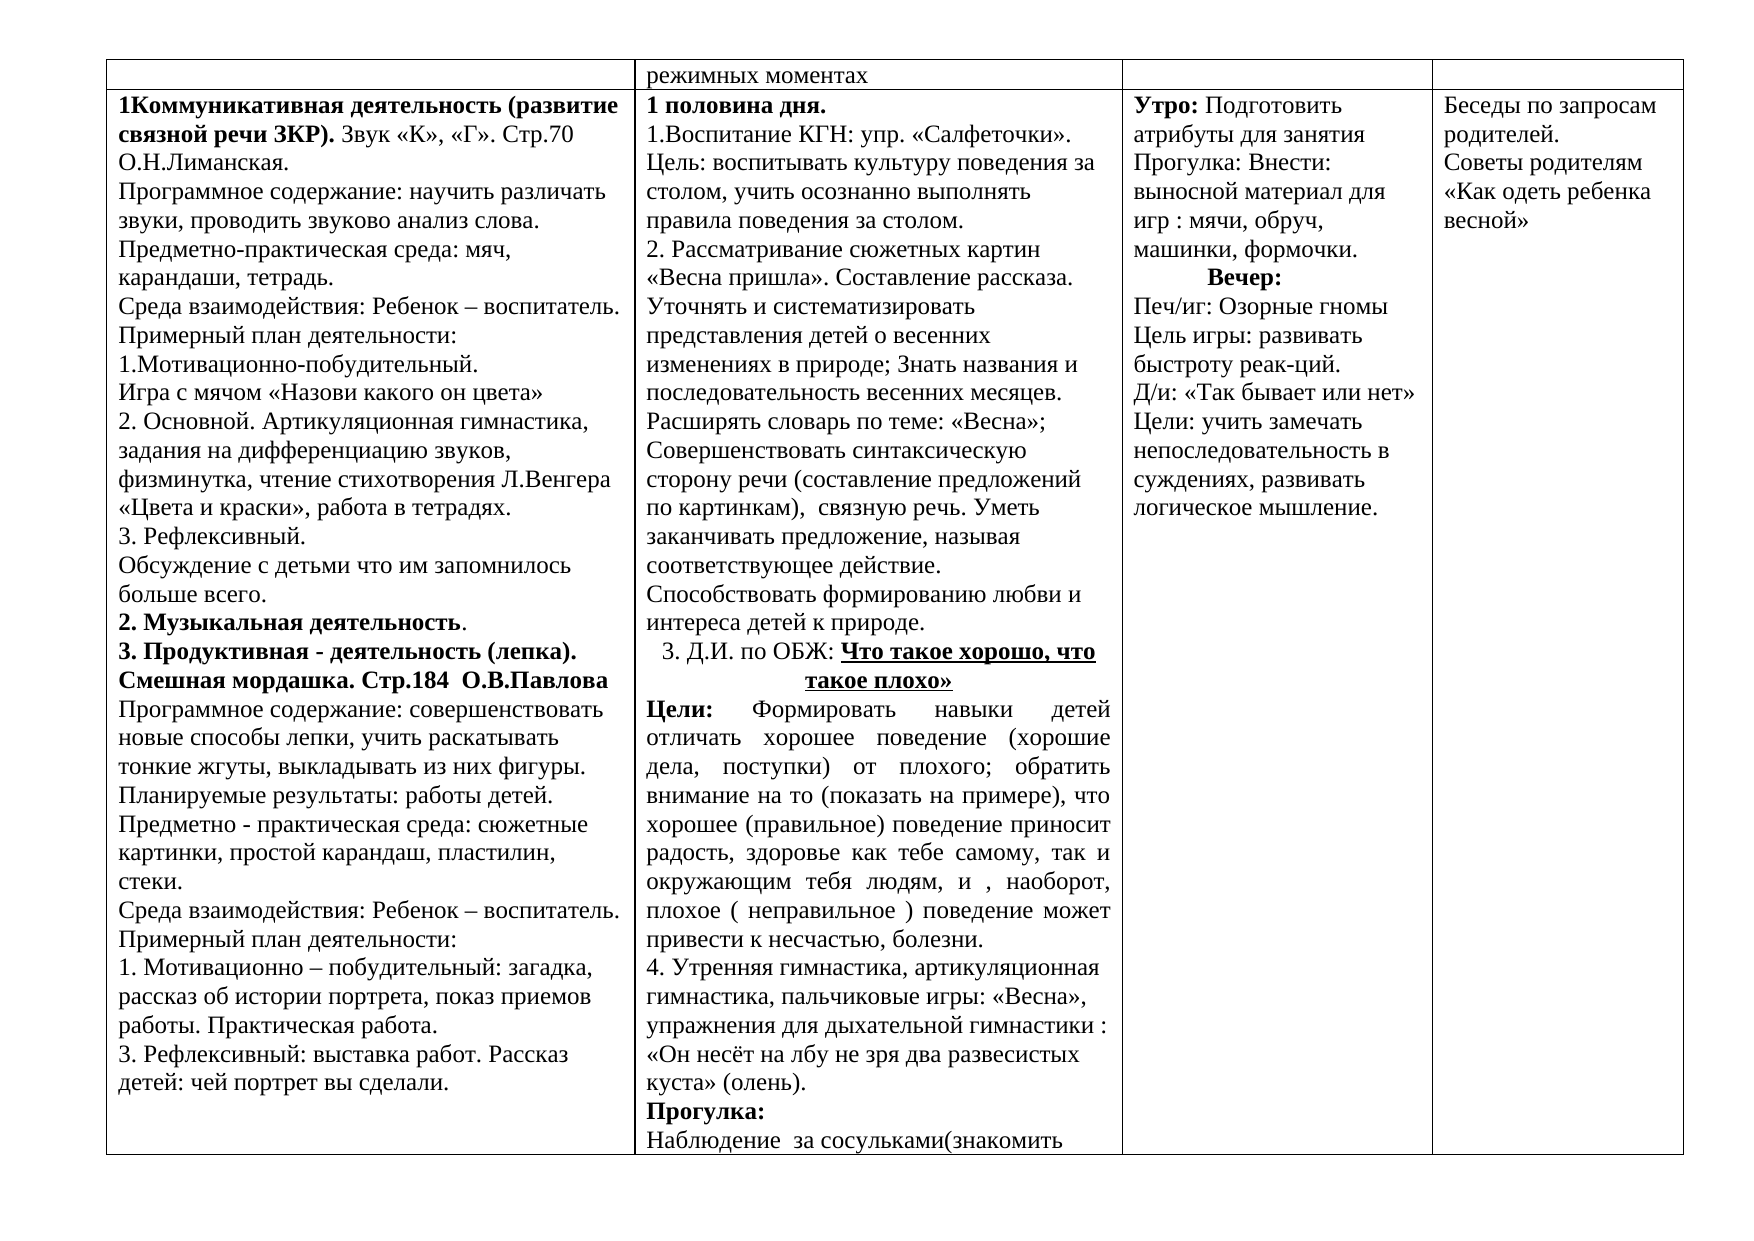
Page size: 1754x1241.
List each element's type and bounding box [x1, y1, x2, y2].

table_cell [1433, 90, 1683, 1154]
table_cell [1123, 90, 1432, 1154]
table_cell [636, 60, 1122, 89]
table_cell [636, 90, 1122, 1154]
table_cell [107, 60, 634, 89]
table_cell [107, 90, 634, 1154]
